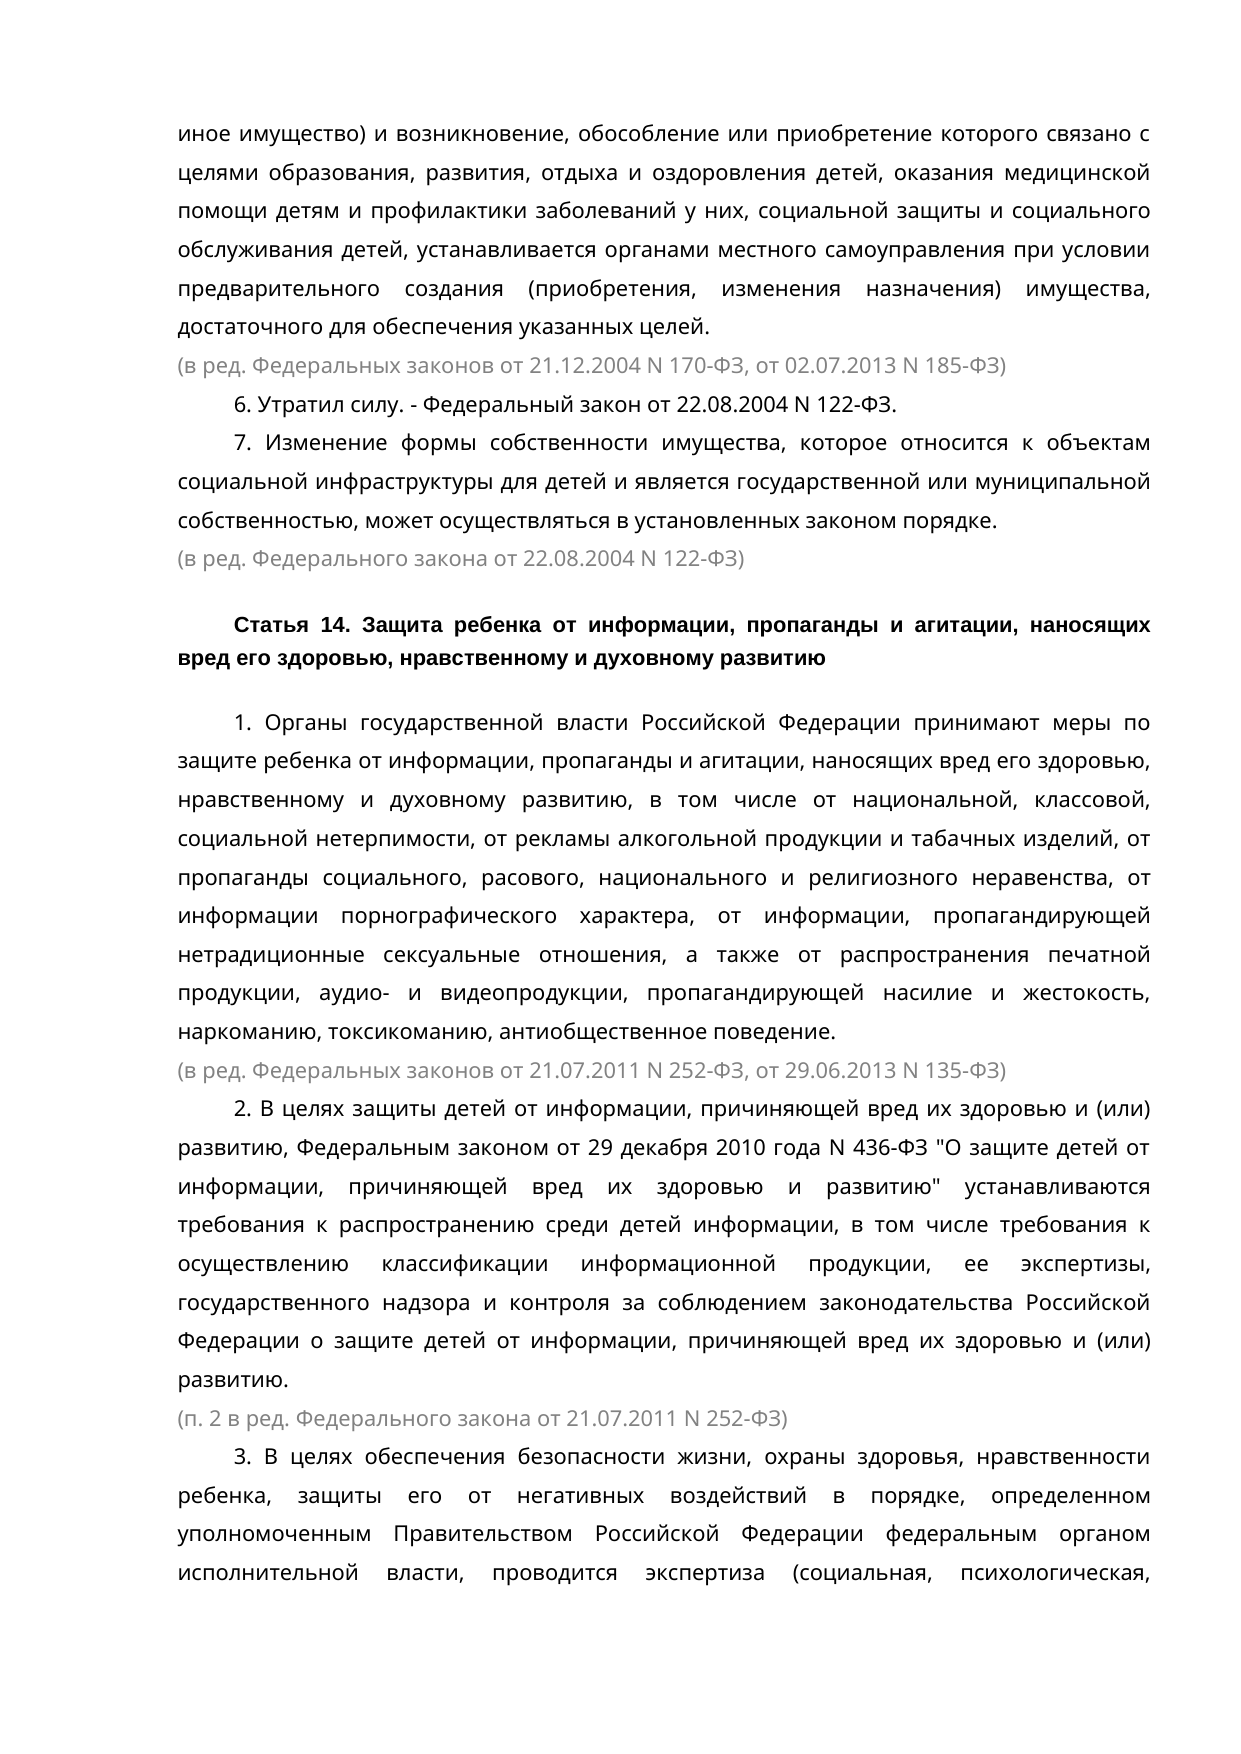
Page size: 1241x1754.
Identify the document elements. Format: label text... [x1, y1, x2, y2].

text (п. 2 в ред. Федерального закона от 21.07.2011 N 252-ФЗ) [177, 1402, 1152, 1432]
text (в ред. Федерального закона от 22.08.2004 N 122-ФЗ) [177, 543, 1152, 573]
text (в ред. Федеральных законов от 21.12.2004 N 170-ФЗ, от 02.07.2013 N 185-ФЗ) [177, 350, 1152, 380]
text 2. В целях защиты детей от информации, причиняющей вред их здоровью и (или) развитию, Федеральным законом от 29 декабря 2010 года N 436-ФЗ "О защите детей от информации, причиняющей вред их здоровью и развитию" устанавливаются требования к распространению среди детей информации, в том числе требования к осуществлению классификации информационной продукции, ее экспертизы, государственного надзора и контроля за соблюдением законодательства Российской Федерации о защите детей от информации, причиняющей вред их здоровью и (или) развитию. [177, 1093, 1152, 1394]
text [177, 1441, 1152, 1587]
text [177, 118, 1152, 341]
text Статья 14. Защита ребенка от информации, пропаганды и агитации, наносящих вред его здоровью, нравственному и духовному развитию [177, 612, 1152, 669]
text (в ред. Федеральных законов от 21.07.2011 N 252-ФЗ, от 29.06.2013 N 135-ФЗ) [177, 1055, 1152, 1084]
text 7. Изменение формы собственности имущества, которое относится к объектам социальной инфраструктуры для детей и является государственной или муниципальной собственностью, может осуществляться в установленных законом порядке. [177, 427, 1152, 534]
text 6. Утратил силу. - Федеральный закон от 22.08.2004 N 122-ФЗ. [177, 389, 1152, 418]
text 1. Органы государственной власти Российской Федерации принимают меры по защите ребенка от информации, пропаганды и агитации, наносящих вред его здоровью, нравственному и духовному развитию, в том числе от национальной, классовой, социальной нетерпимости, от рекламы алкогольной продукции и табачных изделий, от пропаганды социального, расового, национального и религиозного неравенства, от информации порнографического характера, от информации, пропагандирующей нетрадиционные сексуальные отношения, а также от распространения печатной продукции, аудио- и видеопродукции, пропагандирующей насилие и жестокость, наркоманию, токсикоманию, антиобщественное поведение. [177, 707, 1152, 1046]
